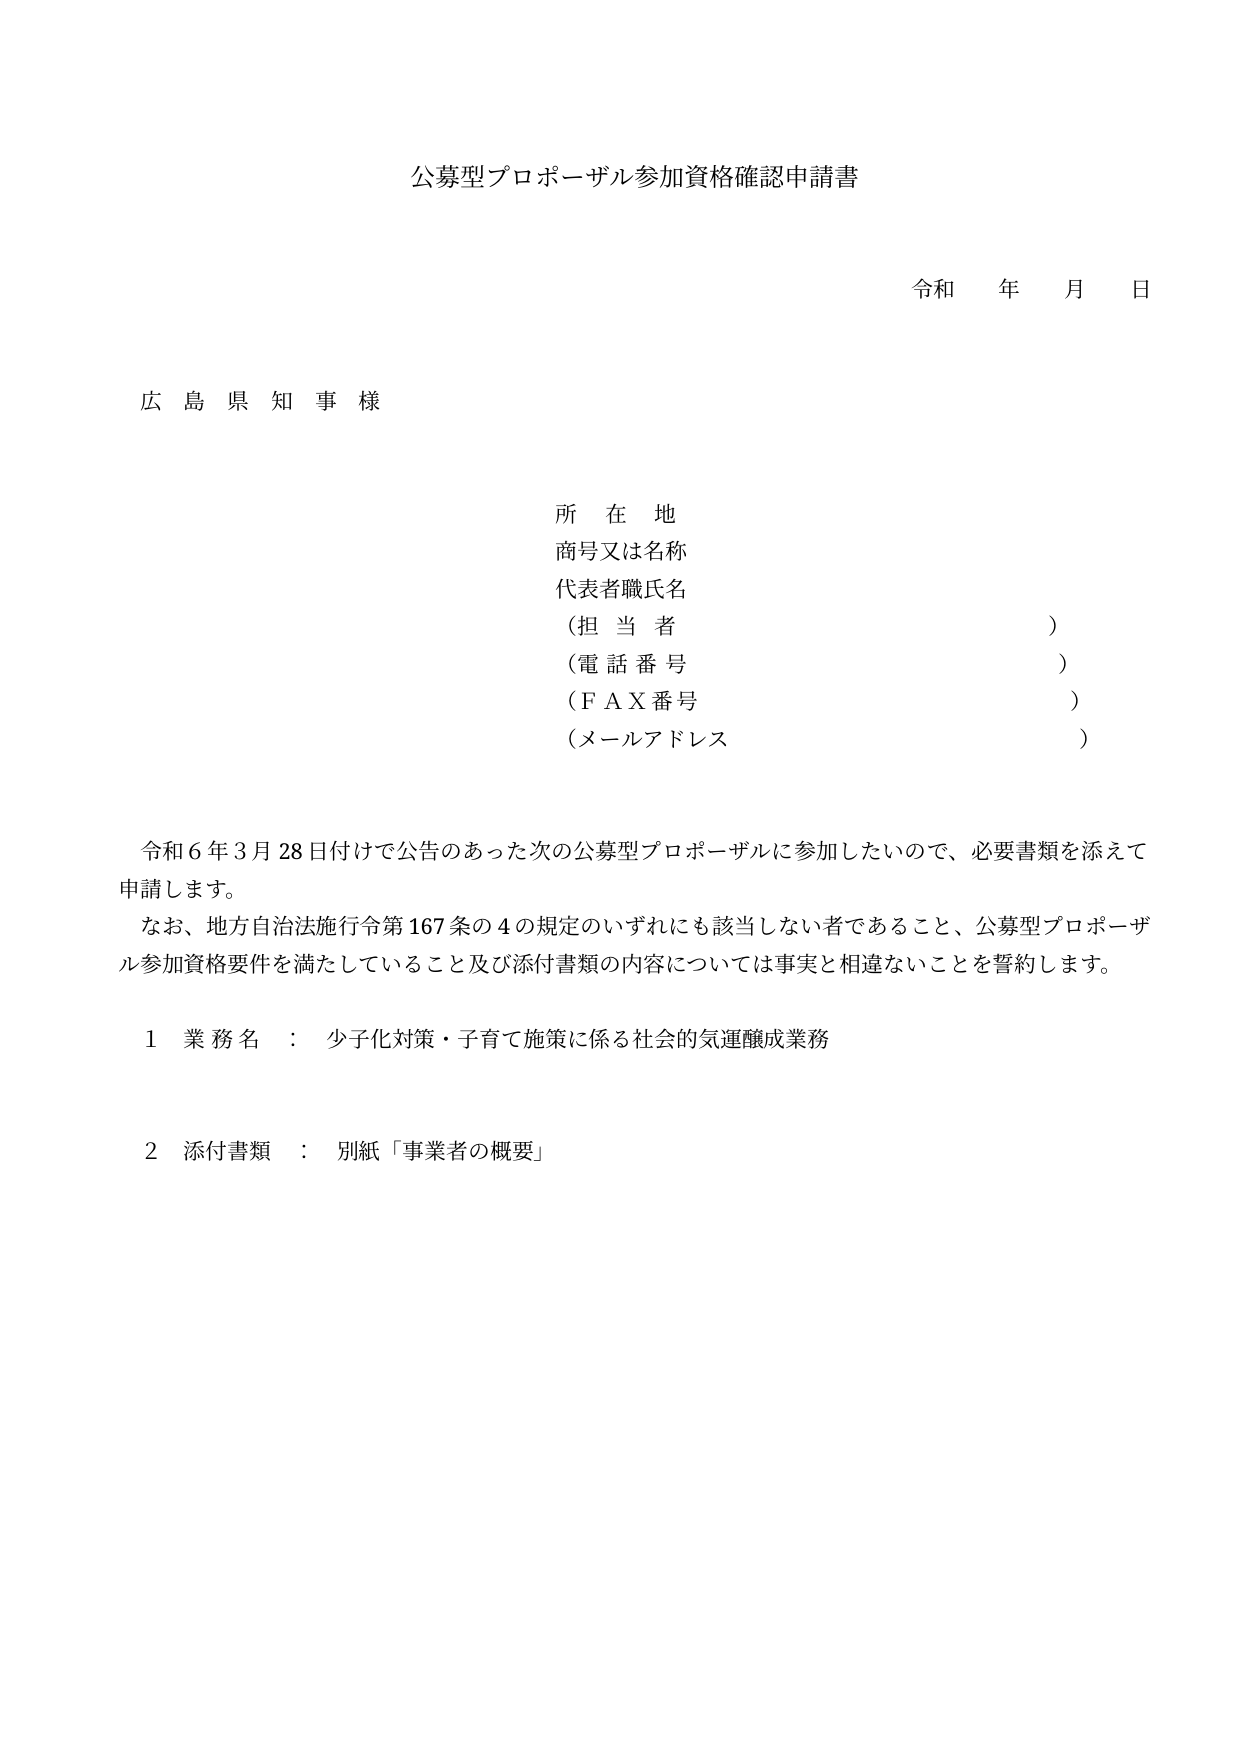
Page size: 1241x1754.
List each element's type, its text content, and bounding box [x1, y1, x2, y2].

text 代表者職氏名 [118, 569, 1152, 606]
text 公募型プロポーザル参加資格確認申請書 [118, 156, 1152, 194]
text （担当者 ） [118, 606, 1152, 644]
text 広 島 県 知 事 様 [118, 381, 1152, 419]
text 商号又は名称 [118, 531, 1152, 569]
text 令和６年３月28日付けで公告のあった次の公募型プロポーザルに参加したいので、必要書類を添えて申請します。 [118, 831, 1152, 906]
text なお、地方自治法施行令第167条の4の規定のいずれにも該当しない者であること、公募型プロポーザル参加資格要件を満たしていること及び添付書類の内容については事実と相違ないことを誓約します。 [118, 906, 1152, 981]
text （ＦＡＸ番号 ） [118, 681, 1152, 719]
text （電話番号 ） [118, 644, 1152, 681]
text 所 在 地 [118, 494, 1152, 531]
text ２ 添付書類 ： 別紙「事業者の概要」 [118, 1131, 1152, 1169]
text 令和 年 月 日 [118, 269, 1152, 306]
text （メールアドレス ） [118, 719, 1152, 756]
text １ 業 務 名 ： 少子化対策・子育て施策に係る社会的気運醸成業務 [118, 1019, 1152, 1056]
